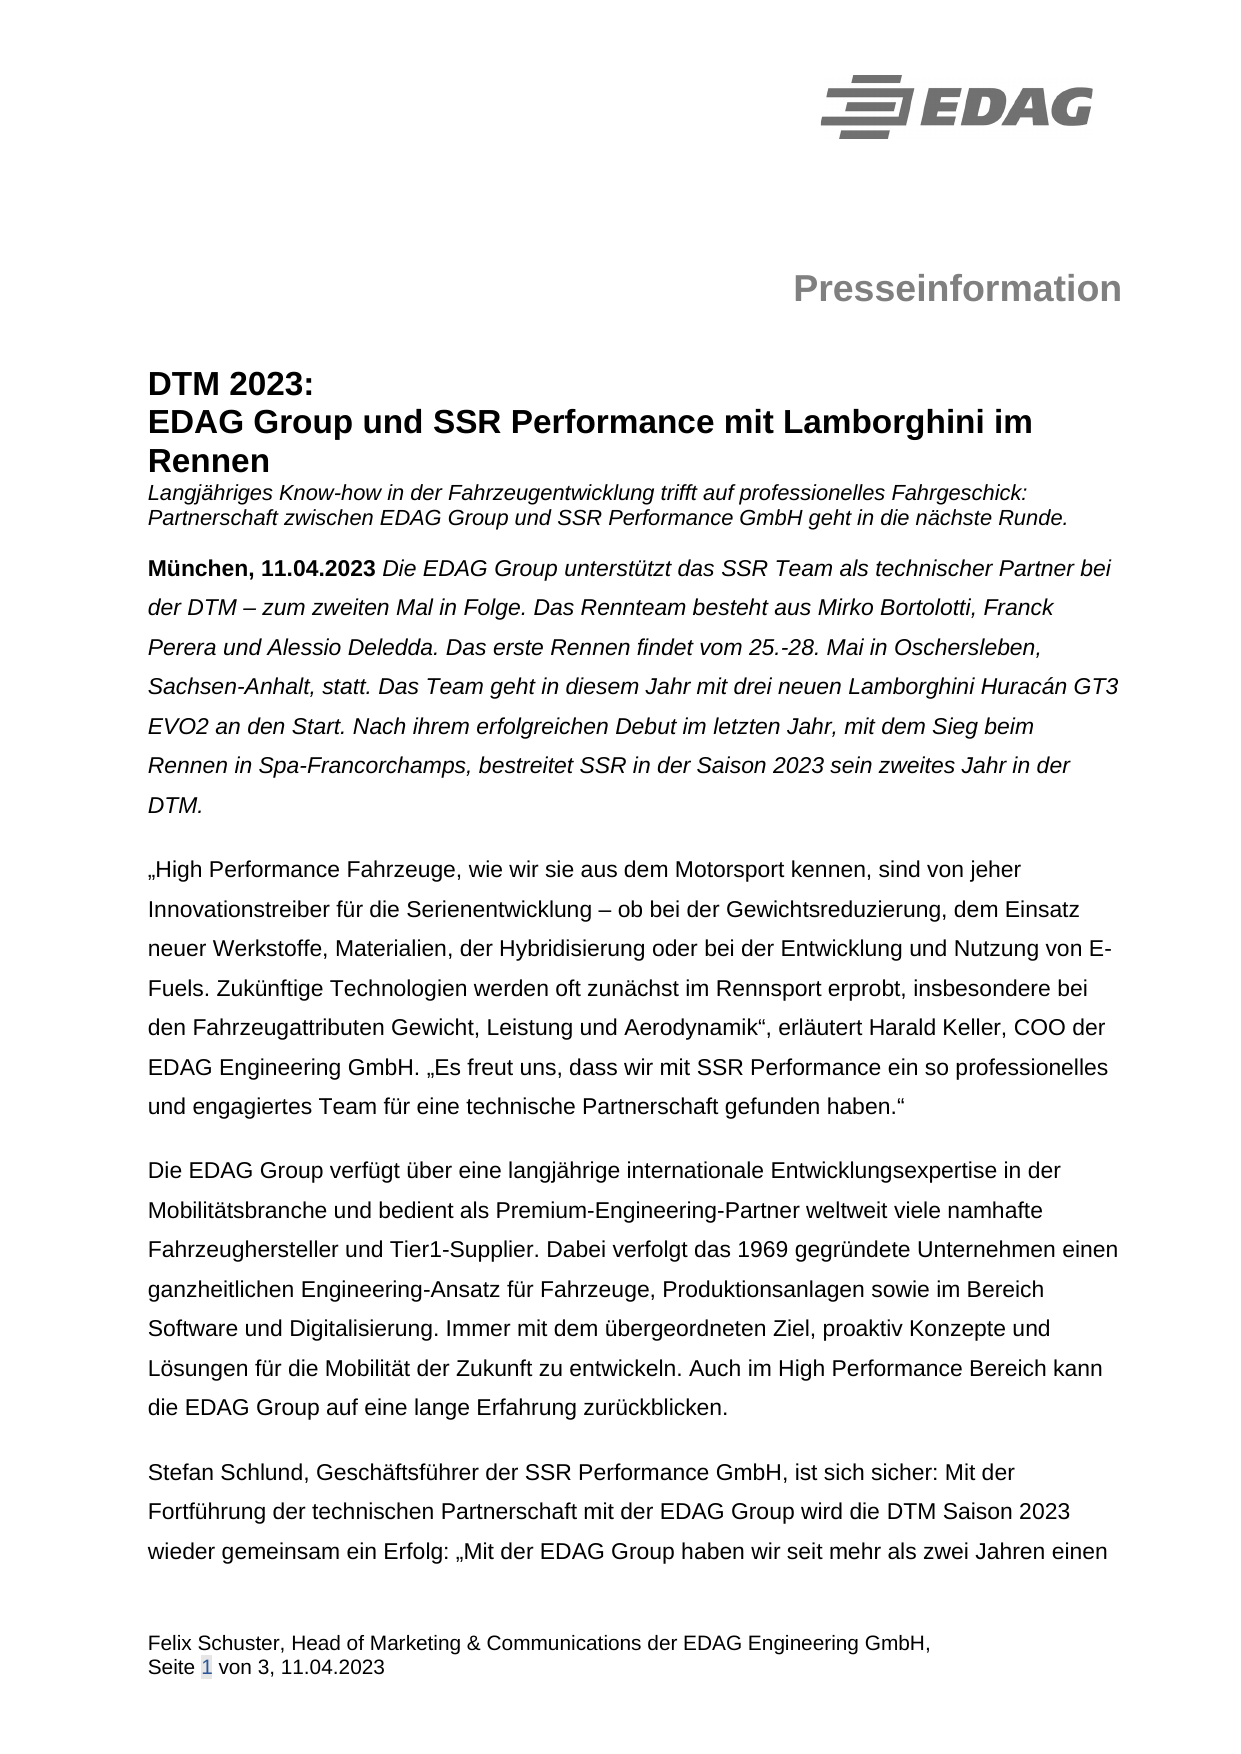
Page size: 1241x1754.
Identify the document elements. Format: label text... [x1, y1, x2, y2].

text DTM 2023: EDAG Group und SSR Performance mit Lamborghini im Rennen [148, 364, 1122, 479]
text München, 11.04.2023 Die EDAG Group unterstützt das SSR Team als technischer Partner bei der DTM – zum zweiten Mal in Folge. Das Rennteam besteht aus Mirko Bortolotti, Franck Perera und Alessio Deledda. Das erste Rennen findet vom 25.-28. Mai in Oschersleben, Sachsen-Anhalt, statt. Das Team geht in diesem Jahr mit drei neuen Lamborghini Huracán GT3 EVO2 an den Start. Nach ihrem erfolgreichen Debut im letzten Jahr, mit dem Sieg beim Rennen in Spa-Francorchamps, bestreitet SSR in der Saison 2023 sein zweites Jahr in der DTM. [148, 555, 1122, 818]
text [148, 1459, 1122, 1564]
picture [820, 75, 1093, 139]
text Langjähriges Know-how in der Fahrzeugentwicklung trifft auf professionelles Fahrgeschick: Partnerschaft zwischen EDAG Group und SSR Performance GmbH geht in die nächste Runde. [148, 479, 1122, 530]
text Presseinformation [148, 266, 1122, 309]
text „High Performance Fahrzeuge, wie wir sie aus dem Motorsport kennen, sind von jeher Innovationstreiber für die Serienentwicklung – ob bei der Gewichtsreduzierung, dem Einsatz neuer Werkstoffe, Materialien, der Hybridisierung oder bei der Entwicklung und Nutzung von E-Fuels. Zukünftige Technologien werden oft zunächst im Rennsport erprobt, insbesondere bei den Fahrzeugattributen Gewicht, Leistung und Aerodynamik“, erläutert Harald Keller, COO der EDAG Engineering GmbH. „Es freut uns, dass wir mit SSR Performance ein so professionelles und engagiertes Team für eine technische Partnerschaft gefunden haben.“ [148, 856, 1122, 1119]
text Die EDAG Group verfügt über eine langjährige internationale Entwicklungsexpertise in der Mobilitätsbranche und bedient als Premium-Engineering-Partner weltweit viele namhafte Fahrzeughersteller und Tier1-Supplier. Dabei verfolgt das 1969 gegründete Unternehmen einen ganzheitlichen Engineering-Ansatz für Fahrzeuge, Produktionsanlagen sowie im Bereich Software und Digitalisierung. Immer mit dem übergeordneten Ziel, proaktiv Konzepte und Lösungen für die Mobilität der Zukunft zu entwickeln. Auch im High Performance Bereich kann die EDAG Group auf eine lange Erfahrung zurückblicken. [148, 1157, 1122, 1421]
